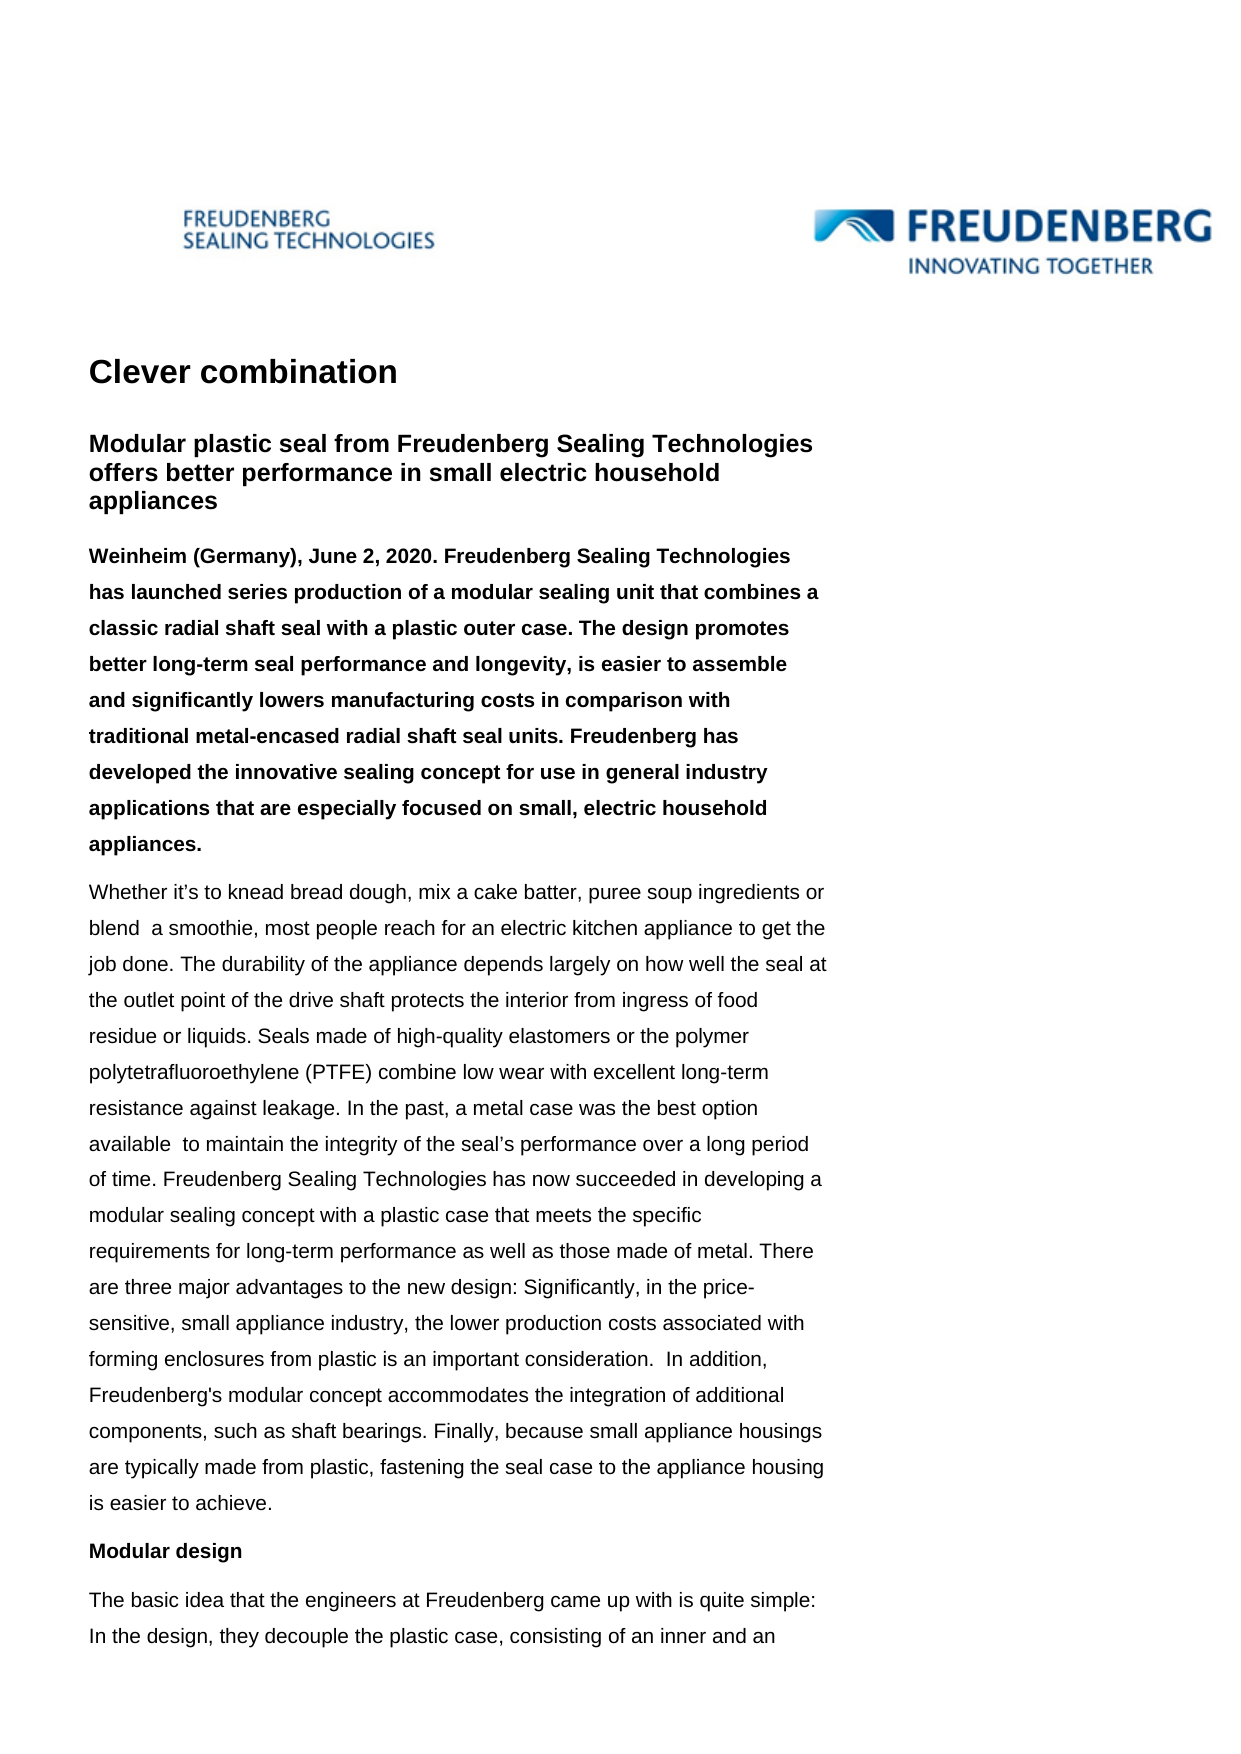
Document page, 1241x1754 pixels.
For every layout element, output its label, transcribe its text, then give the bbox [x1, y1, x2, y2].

text Clever combination [89, 352, 827, 390]
text Whether it’s to knead bread dough, mix a cake batter, puree soup ingredients or blend a smoothie, most people reach for an electric kitchen appliance to get the job done. The durability of the appliance depends largely on how well the seal at the outlet point of the drive shaft protects the interior from ingress of food residue or liquids. Seals made of high-quality elastomers or the polymer polytetrafluoroethylene (PTFE) combine low wear with excellent long-term resistance against leakage. In the past, a metal case was the best option available to maintain the integrity of the seal’s performance over a long period of time. Freudenberg Sealing Technologies has now succeeded in developing a modular sealing concept with a plastic case that meets the specific requirements for long-term performance as well as those made of metal. There are three major advantages to the new design: Significantly, in the price-sensitive, small appliance industry, the lower production costs associated with forming enclosures from plastic is an important consideration. In addition, Freudenberg's modular concept accommodates the integration of additional components, such as shaft bearings. Finally, because small appliance housings are typically made from plastic, fastening the seal case to the appliance housing is easier to achieve. [89, 880, 827, 1515]
text Weinheim (Germany), June 2, 2020. Freudenberg Sealing Technologies has launched series production of a modular sealing unit that combines a classic radial shaft seal with a plastic outer case. The design promotes better long-term seal performance and longevity, is easier to assemble and significantly lowers manufacturing costs in comparison with traditional metal-encased radial shaft seal units. Freudenberg has developed the innovative sealing concept for use in general industry applications that are especially focused on small, electric household appliances. [89, 544, 827, 855]
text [89, 1588, 827, 1647]
text Modular plastic seal from Freudenberg Sealing Technologies offers better performance in small electric household appliances [89, 429, 827, 515]
text Modular design [89, 1539, 827, 1563]
